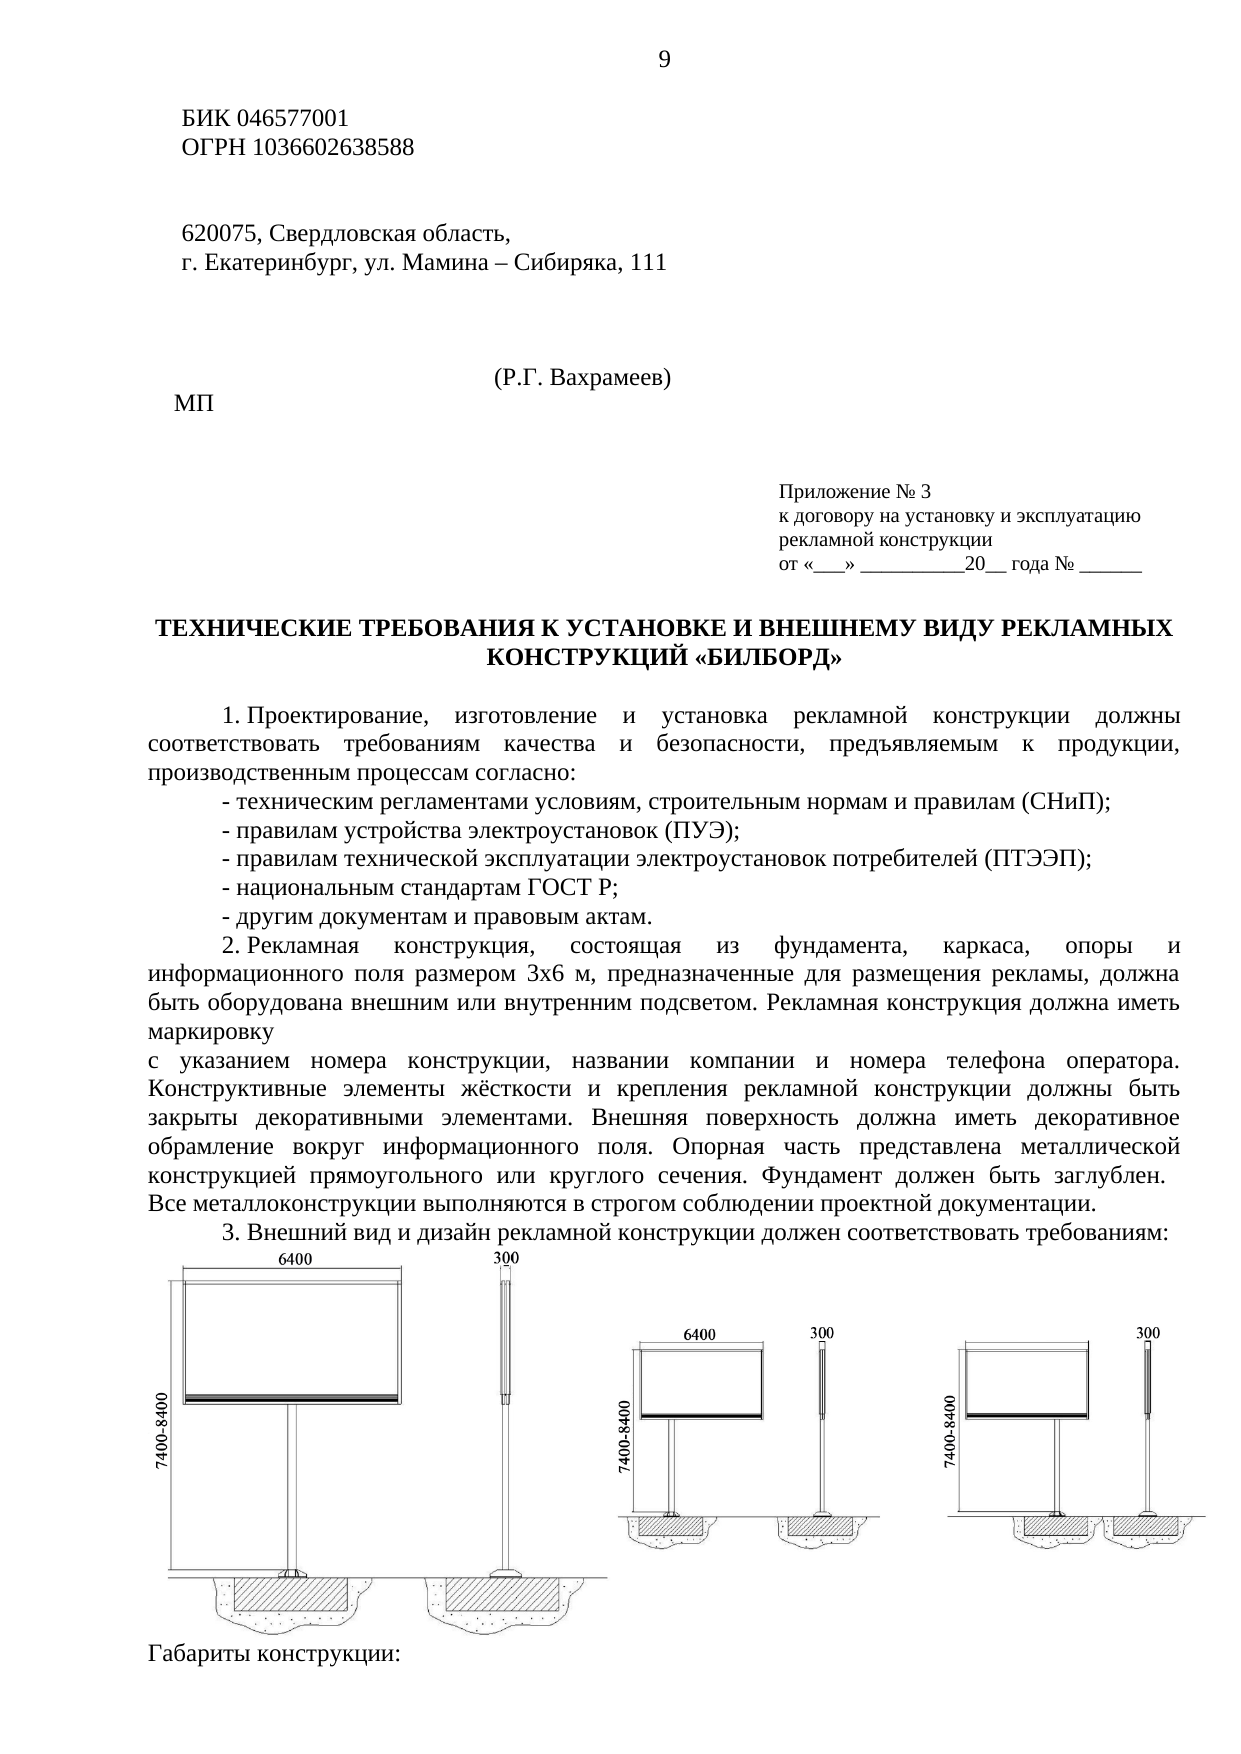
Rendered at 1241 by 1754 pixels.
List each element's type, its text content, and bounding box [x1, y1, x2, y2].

text - национальным стандартам ГОСТ Р; [148, 872, 1181, 901]
text 2. Рекламная конструкция, состоящая из фундамента, каркаса, опоры и информационного поля размером 3x6 м, предназначенные для размещения рекламы, должна быть оборудована внешним или внутренним подсветом. Рекламная конструкция должна иметь маркировку с указанием номера конструкции, названии компании и номера телефона оператора. Конструктивные элементы жёсткости и крепления рекламной конструкции должны быть закрыты декоративными элементами. Внешняя поверхность должна иметь декоративное обрамление вокруг информационного поля. Опорная часть представлена металлической конструкцией прямоугольного или круглого сечения. Фундамент должен быть заглублен. Все металлоконструкции выполняются в строгом соблюдении проектной документации. [148, 930, 1181, 1217]
text - правилам устройства электроустановок (ПУЭ); [148, 815, 1181, 843]
text ТЕХНИЧЕСКИЕ ТРЕБОВАНИЯ К УСТАНОВКЕ И ВНЕШНЕМУ ВИДУ РЕКЛАМНЫХ КОНСТРУКЦИЙ «БИЛБОРД» [148, 613, 1181, 671]
picture [147, 1246, 1210, 1638]
text - техническим регламентами условиям, строительным нормам и правилам (СНиП); [148, 786, 1181, 815]
text - правилам технической эксплуатации электроустановок потребителей (ПТЭЭП); [148, 843, 1181, 872]
table_header [148, 104, 1240, 441]
text - другим документам и правовым актам. [148, 901, 1181, 930]
text 1. Проектирование, изготовление и установка рекламной конструкции должны соответствовать требованиям качества и безопасности, предъявляемым к продукции, производственным процессам согласно: [148, 700, 1181, 786]
text 3. Внешний вид и дизайн рекламной конструкции должен соответствовать требованиям: [148, 1217, 1181, 1246]
text Габариты конструкции: [148, 1638, 1181, 1667]
